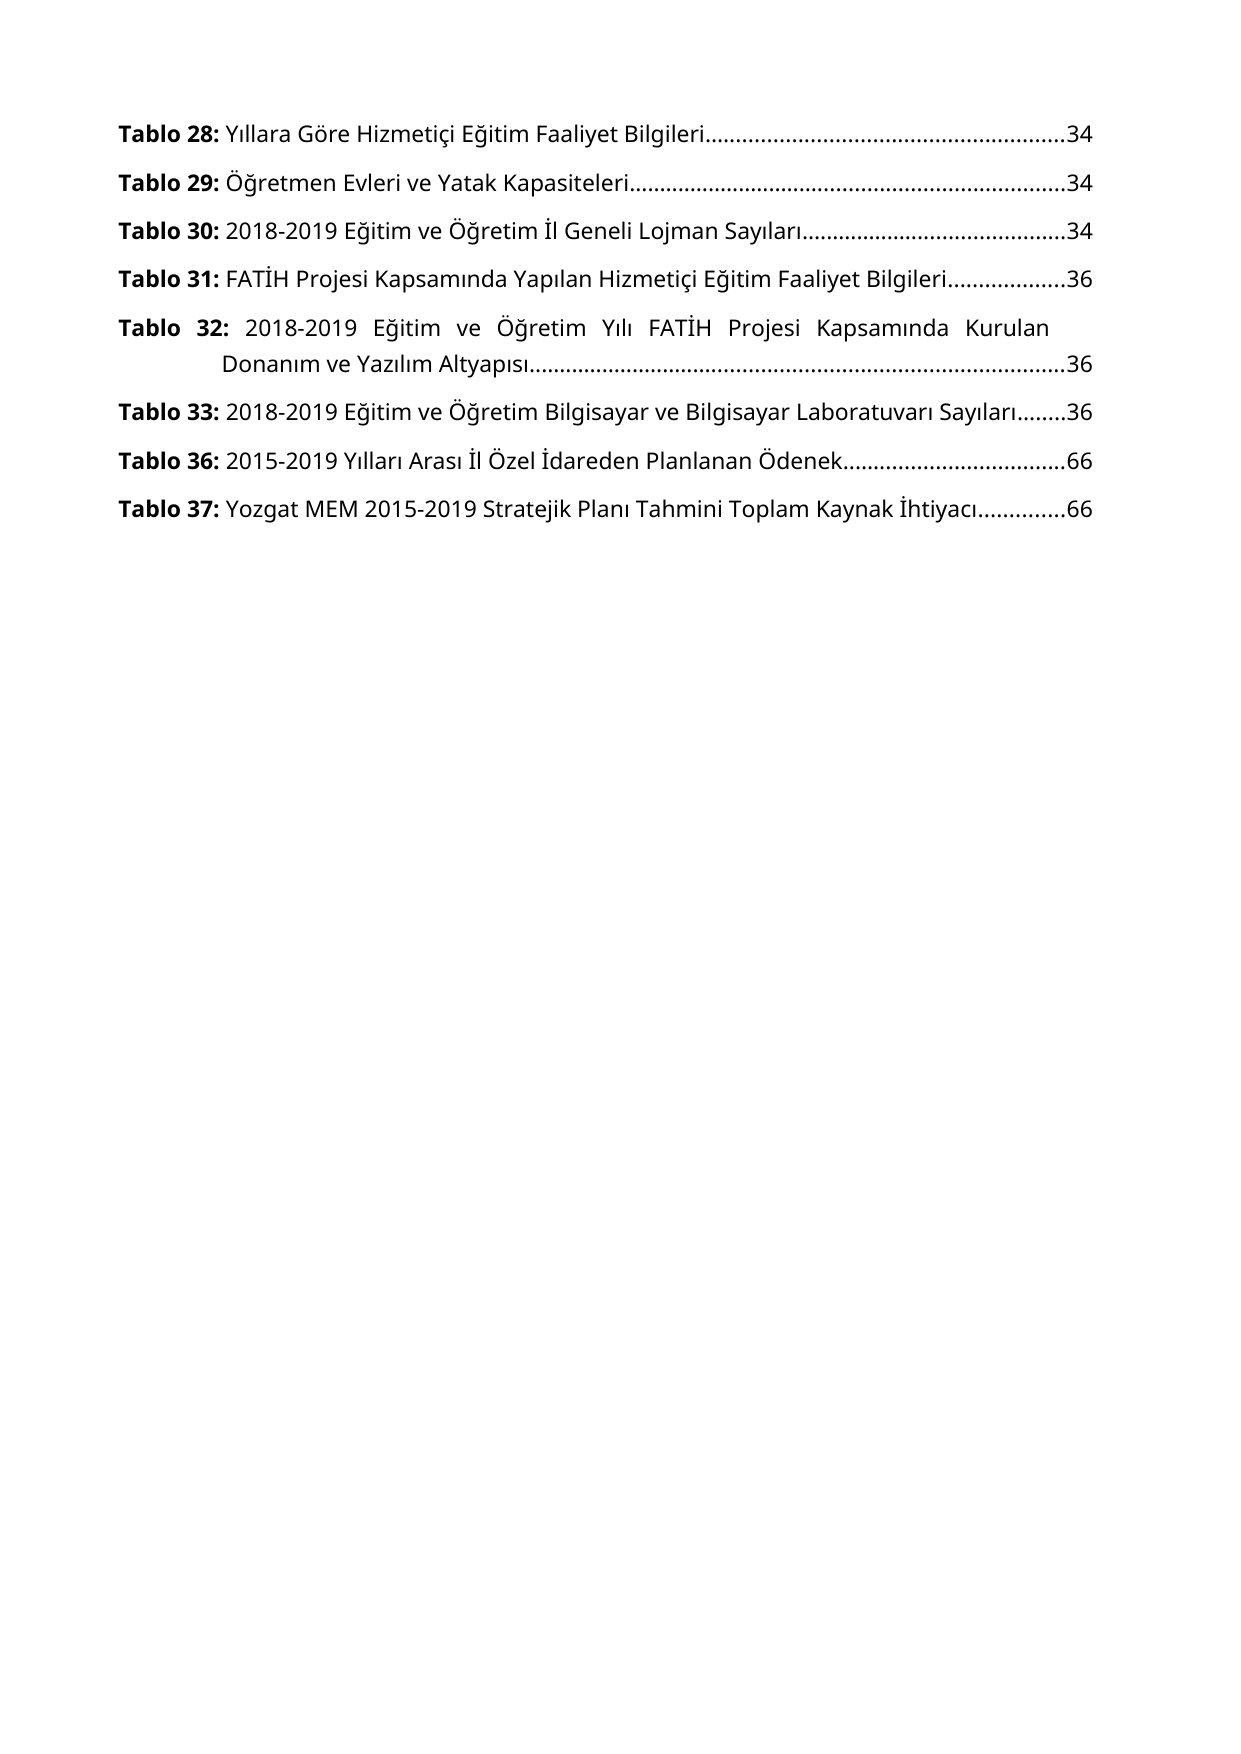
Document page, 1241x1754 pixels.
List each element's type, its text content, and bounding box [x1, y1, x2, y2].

text Tablo 32: 2018-2019 Eğitim ve Öğretim Yılı FATİH Projesi Kapsamında Kurulan Donanım ve Yazılım Altyapısı 36 [118, 312, 1051, 379]
text Tablo 28: Yıllara Göre Hizmetiçi Eğitim Faaliyet Bilgileri 34 [118, 118, 1051, 149]
text Tablo 30: 2018-2019 Eğitim ve Öğretim İl Geneli Lojman Sayıları 34 [118, 215, 1051, 246]
text Tablo 36: 2015-2019 Yılları Arası İl Özel İdareden Planlanan Ödenek 66 [118, 445, 1051, 476]
text Tablo 33: 2018-2019 Eğitim ve Öğretim Bilgisayar ve Bilgisayar Laboratuvarı Sayıları 36 [118, 396, 1051, 427]
text Tablo 37: Yozgat MEM 2015-2019 Stratejik Planı Tahmini Toplam Kaynak İhtiyacı 66 [118, 493, 1051, 524]
text Tablo 31: FATİH Projesi Kapsamında Yapılan Hizmetiçi Eğitim Faaliyet Bilgileri 36 [118, 263, 1051, 295]
text Tablo 29: Öğretmen Evleri ve Yatak Kapasiteleri 34 [118, 167, 1051, 198]
